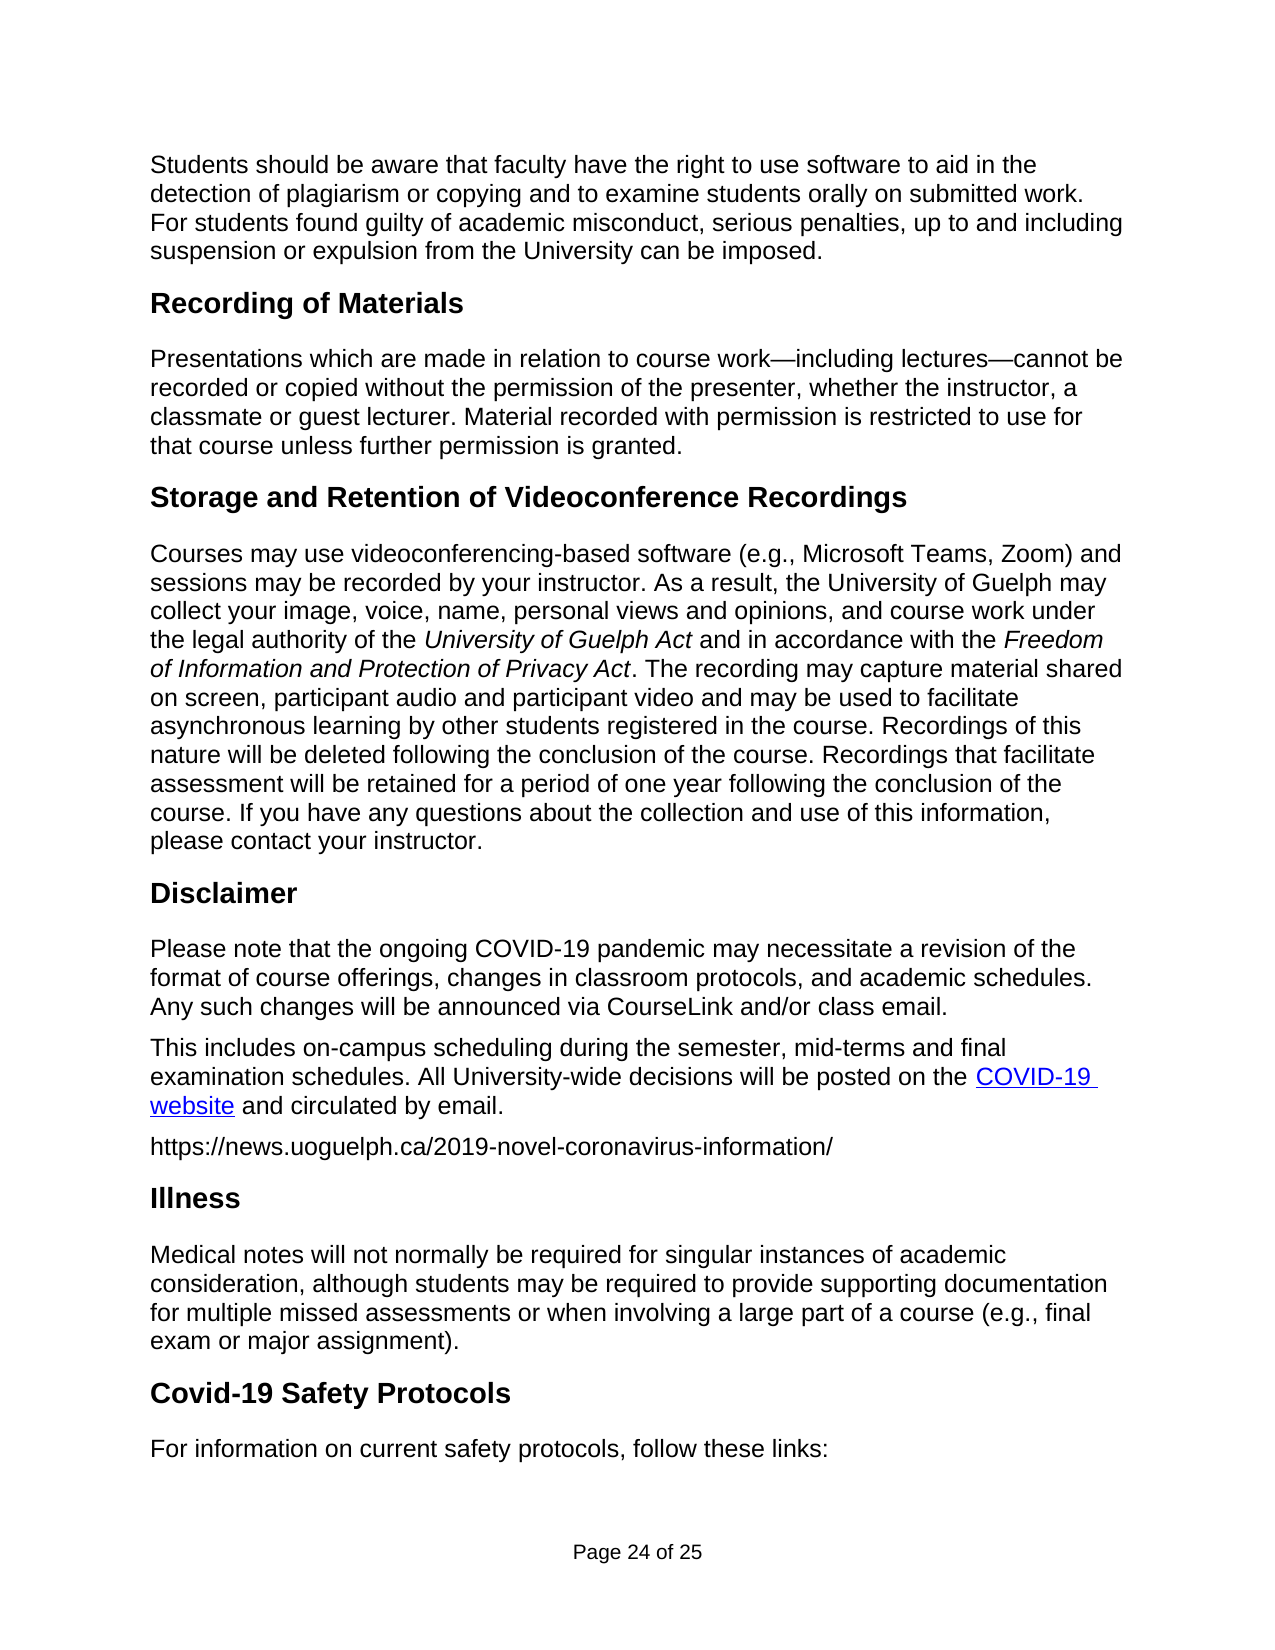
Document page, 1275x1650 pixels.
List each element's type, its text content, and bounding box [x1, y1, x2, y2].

text Medical notes will not normally be required for singular instances of academic consideration, although students may be required to provide supporting documentation for multiple missed assessments or when involving a large part of a course (e.g., final exam or major assignment). [150, 1240, 1125, 1355]
text Storage and Retention of Videoconference Recordings [150, 480, 1125, 514]
text Courses may use videoconferencing-based software (e.g., Microsoft Teams, Zoom) and sessions may be recorded by your instructor. As a result, the University of Guelph may collect your image, voice, name, personal views and opinions, and course work under the legal authority of the University of Guelph Act and in accordance with the Freedom of Information and Protection of Privacy Act. The recording may capture material shared on screen, participant audio and participant video and may be used to facilitate asynchronous learning by other students registered in the course. Recordings of this nature will be deleted following the conclusion of the course. Recordings that facilitate assessment will be retained for a period of one year following the conclusion of the course. If you have any questions about the collection and use of this information, please contact your instructor. [150, 539, 1125, 855]
text For information on current safety protocols, follow these links: [150, 1434, 1125, 1463]
text https://news.uoguelph.ca/2019-novel-coronavirus-information/ [150, 1132, 1125, 1161]
subtitle Recording of Materials [150, 286, 1125, 319]
text This includes on-campus scheduling during the semester, mid-terms and final examination schedules. All University-wide decisions will be posted on the COVID-19 website and circulated by email. [150, 1033, 1125, 1119]
text Presentations which are made in relation to course work—including lectures—cannot be recorded or copied without the permission of the presenter, whether the instructor, a classmate or guest lecturer. Material recorded with permission is restricted to use for that course unless further permission is granted. [150, 344, 1125, 459]
text Students should be aware that faculty have the right to use software to aid in the detection of plagiarism or copying and to examine students orally on submitted work. For students found guilty of academic misconduct, serious penalties, up to and including suspension or expulsion from the University can be imposed. [150, 150, 1125, 265]
text Please note that the ongoing COVID-19 pandemic may necessitate a revision of the format of course offerings, changes in classroom protocols, and academic schedules. Any such changes will be announced via CourseLink and/or class email. [150, 934, 1125, 1021]
text Illness [150, 1181, 1125, 1215]
text Covid-19 Safety Protocols [150, 1376, 1125, 1409]
text Disclaimer [150, 876, 1125, 909]
